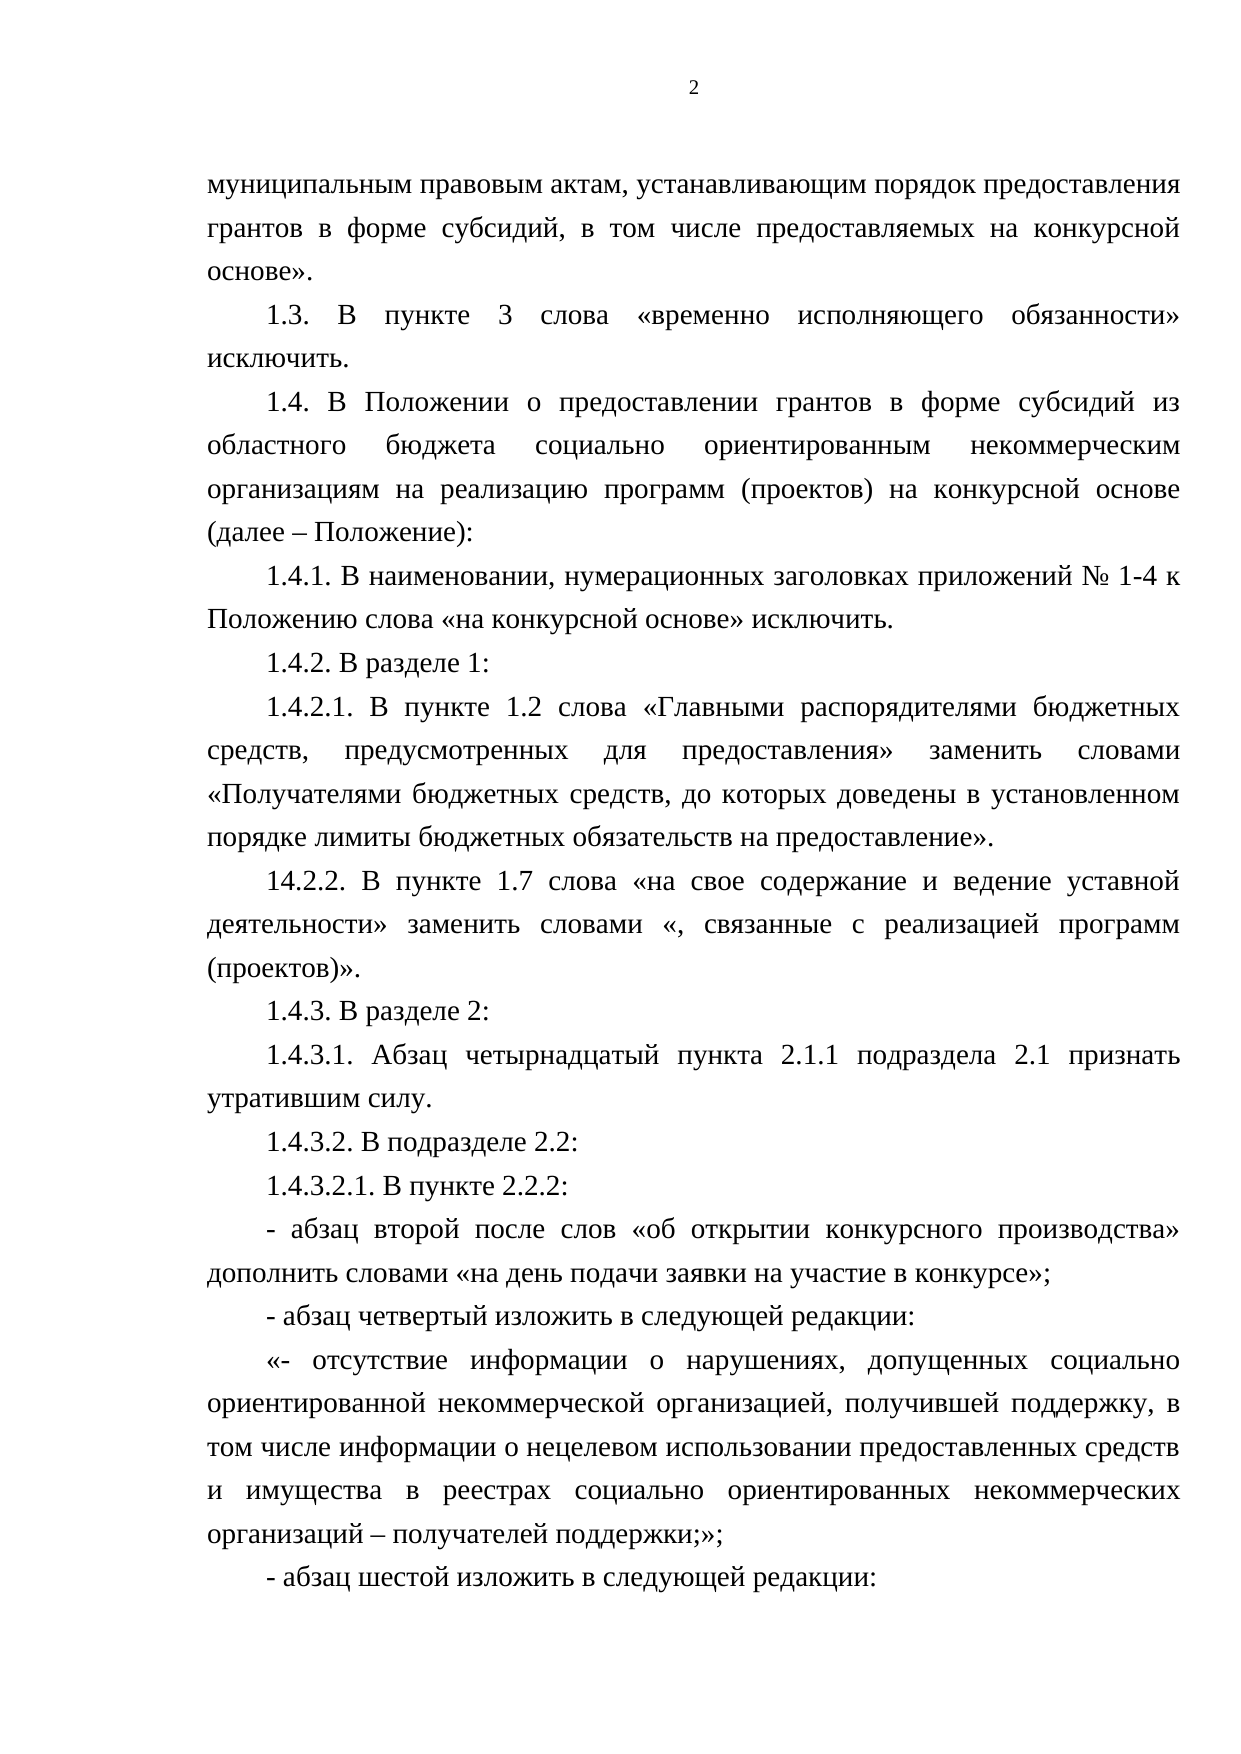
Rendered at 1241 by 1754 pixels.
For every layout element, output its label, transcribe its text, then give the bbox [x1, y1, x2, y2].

list «- отсутствие информации о нарушениях, допущенных социально ориентированной некоммерческой организацией, получившей поддержку, в том числе информации о нецелевом использовании предоставленных средств и имущества в реестрах социально ориентированных некоммерческих организаций – получателей поддержки;»; [207, 1342, 1181, 1549]
text 1.4. В Положении о предоставлении грантов в форме субсидий из областного бюджета социально ориентированным некоммерческим организациям на реализацию программ (проектов) на конкурсной основе (далее – Положение): [207, 384, 1181, 548]
list 1.4.2.1. В пункте 1.2 слова «Главными распорядителями бюджетных средств, предусмотренных для предоставления» заменить словами «Получателями бюджетных средств, до которых доведены в установленном порядке лимиты бюджетных обязательств на предоставление». [207, 689, 1181, 853]
list 1.4.3.2. В подразделе 2.2: [207, 1124, 1181, 1158]
text 1.3. В пункте 3 слова «временно исполняющего обязанности» исключить. [207, 297, 1181, 374]
list - абзац шестой изложить в следующей редакции: [207, 1559, 1181, 1593]
list 14.2.2. В пункте 1.7 слова «на свое содержание и ведение уставной деятельности» заменить словами «, связанные с реализацией программ (проектов)». [207, 863, 1181, 983]
list - абзац четвертый изложить в следующей редакции: [207, 1298, 1181, 1332]
list 1.4.1. В наименовании, нумерационных заголовках приложений № 1-4 к Положению слова «на конкурсной основе» исключить. [207, 558, 1181, 635]
list 1.4.3.1. Абзац четырнадцатый пункта 2.1.1 подраздела 2.1 признать утратившим силу. [207, 1037, 1181, 1114]
list 1.4.3.2.1. В пункте 2.2.2: [207, 1168, 1181, 1201]
list - абзац второй после слов «об открытии конкурсного производства» дополнить словами «на день подачи заявки на участие в конкурсе»; [207, 1211, 1181, 1288]
list 1.4.2. В разделе 1: [207, 645, 1181, 679]
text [207, 166, 1181, 287]
list 1.4.3. В разделе 2: [207, 993, 1181, 1027]
